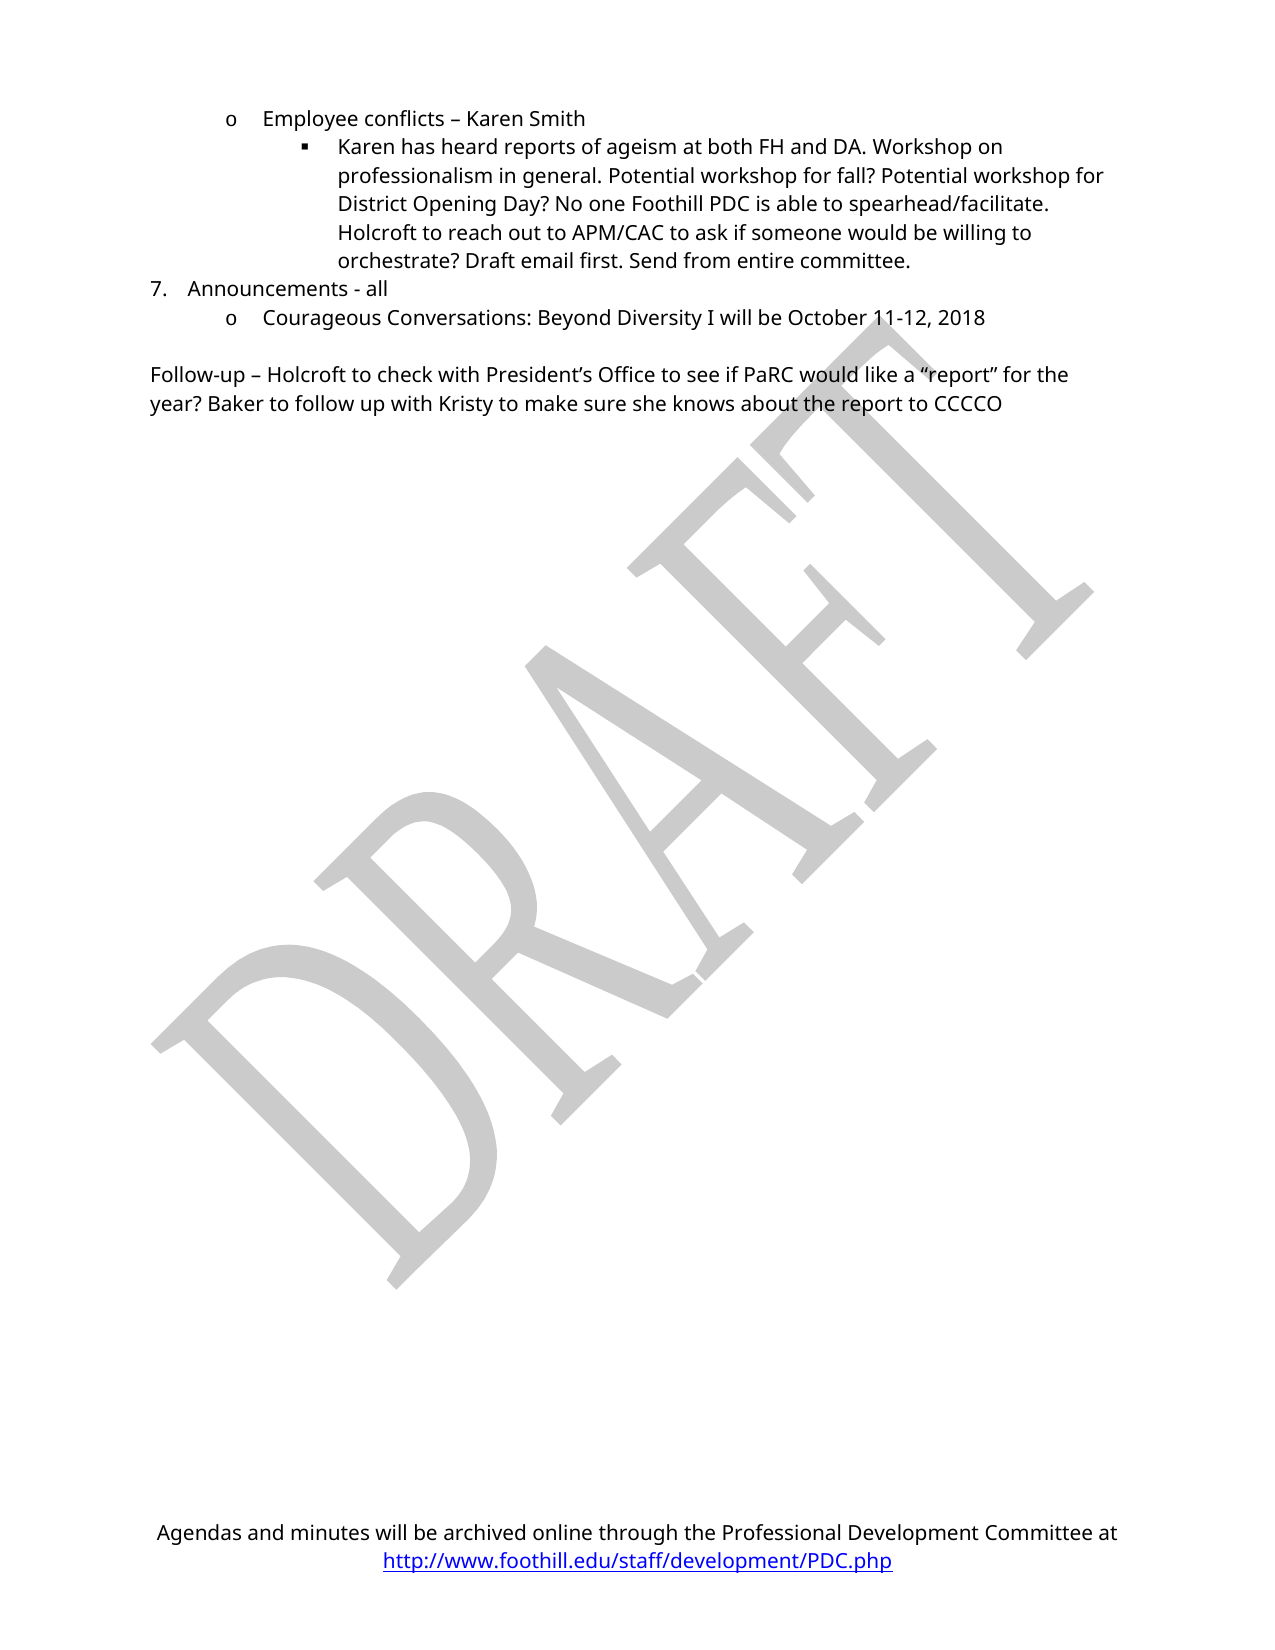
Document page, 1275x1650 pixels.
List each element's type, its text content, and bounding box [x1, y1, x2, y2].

list Karen has heard reports of ageism at both FH and DA. Workshop on professionalism in general. Potential workshop for fall? Potential workshop for District Opening Day? No one Foothill PDC is able to spearhead/facilitate. Holcroft to reach out to APM/CAC to ask if someone would be willing to orchestrate? Draft email first. Send from entire committee. [300, 132, 1125, 274]
list Announcements - all [150, 274, 1125, 303]
list Employee conflicts – Karen Smith [225, 104, 1125, 132]
list Courageous Conversations: Beyond Diversity I will be October 11-12, 2018 [225, 303, 1125, 331]
text Follow-up – Holcroft to check with President’s Office to see if PaRC would like a “report” for the year? Baker to follow up with Kristy to make sure she knows about the report to CCCCO [150, 361, 1125, 417]
